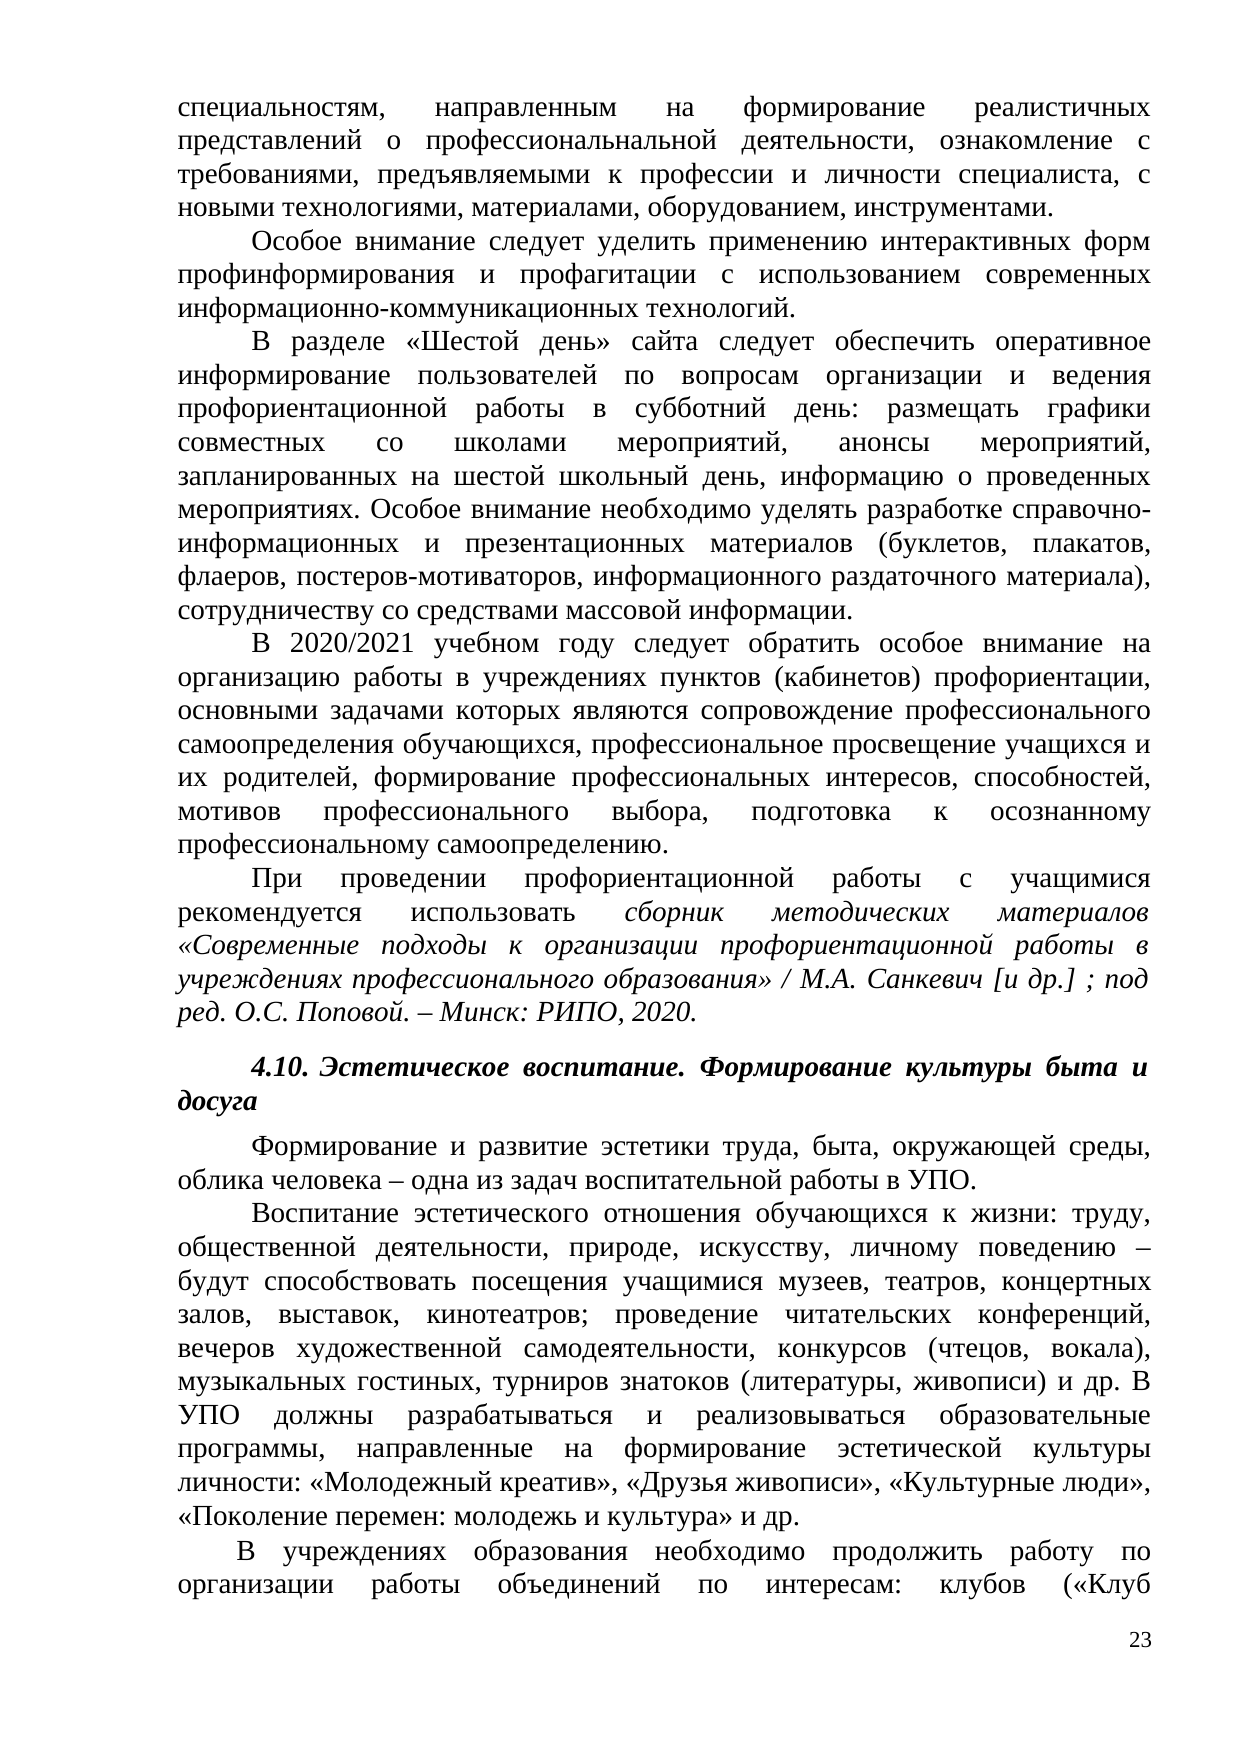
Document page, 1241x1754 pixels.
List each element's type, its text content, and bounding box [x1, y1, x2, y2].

text 4.10. Эстетическое воспитание. Формирование культуры быта и досуга [177, 1049, 1152, 1116]
text Формирование и развитие эстетики труда, быта, окружающей среды, облика человека – одна из задач воспитательной работы в УПО. [177, 1128, 1152, 1196]
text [177, 1533, 1152, 1600]
text Воспитание эстетического отношения обучающихся к жизни: труду, общественной деятельности, природе, искусству, личному поведению – будут способствовать посещения учащимися музеев, театров, концертных залов, выставок, кинотеатров; проведение читательских конференций, вечеров художественной самодеятельности, конкурсов (чтецов, вокала), музыкальных гостиных, турниров знатоков (литературы, живописи) и др. В УПО должны разрабатываться и реализовываться образовательные программы, направленные на формирование эстетической культуры личности: «Молодежный креатив», «Друзья живописи», «Культурные люди», «Поколение перемен: молодежь и культура» и др. [177, 1196, 1152, 1533]
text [177, 89, 1152, 223]
text В 2020/2021 учебном году следует обратить особое внимание на организацию работы в учреждениях пунктов (кабинетов) профориентации, основными задачами которых являются сопровождение профессионального самоопределения обучающихся, профессиональное просвещение учащихся и их родителей, формирование профессиональных интересов, способностей, мотивов профессионального выбора, подготовка к осознанному профессиональному самоопределению. [177, 625, 1152, 860]
text В разделе «Шестой день» сайта следует обеспечить оперативное информирование пользователей по вопросам организации и ведения профориентационной работы в субботний день: размещать графики совместных со школами мероприятий, анонсы мероприятий, запланированных на шестой школьный день, информацию о проведенных мероприятиях. Особое внимание необходимо уделять разработке справочно-информационных и презентационных материалов (буклетов, плакатов, флаеров, постеров-мотиваторов, информационного раздаточного материала), сотрудничеству со средствами массовой информации. [177, 323, 1152, 625]
text При проведении профориентационной работы с учащимися рекомендуется использовать сборник методических материалов «Современные подходы к организации профориентационной работы в учреждениях профессионального образования» / М.А. Санкевич [и др.] ; под ред. О.С. Поповой. – Минск: РИПО, 2020. [177, 860, 1152, 1028]
text Особое внимание следует уделить применению интерактивных форм профинформирования и профагитации с использованием современных информационно-коммуникационных технологий. [177, 223, 1152, 323]
